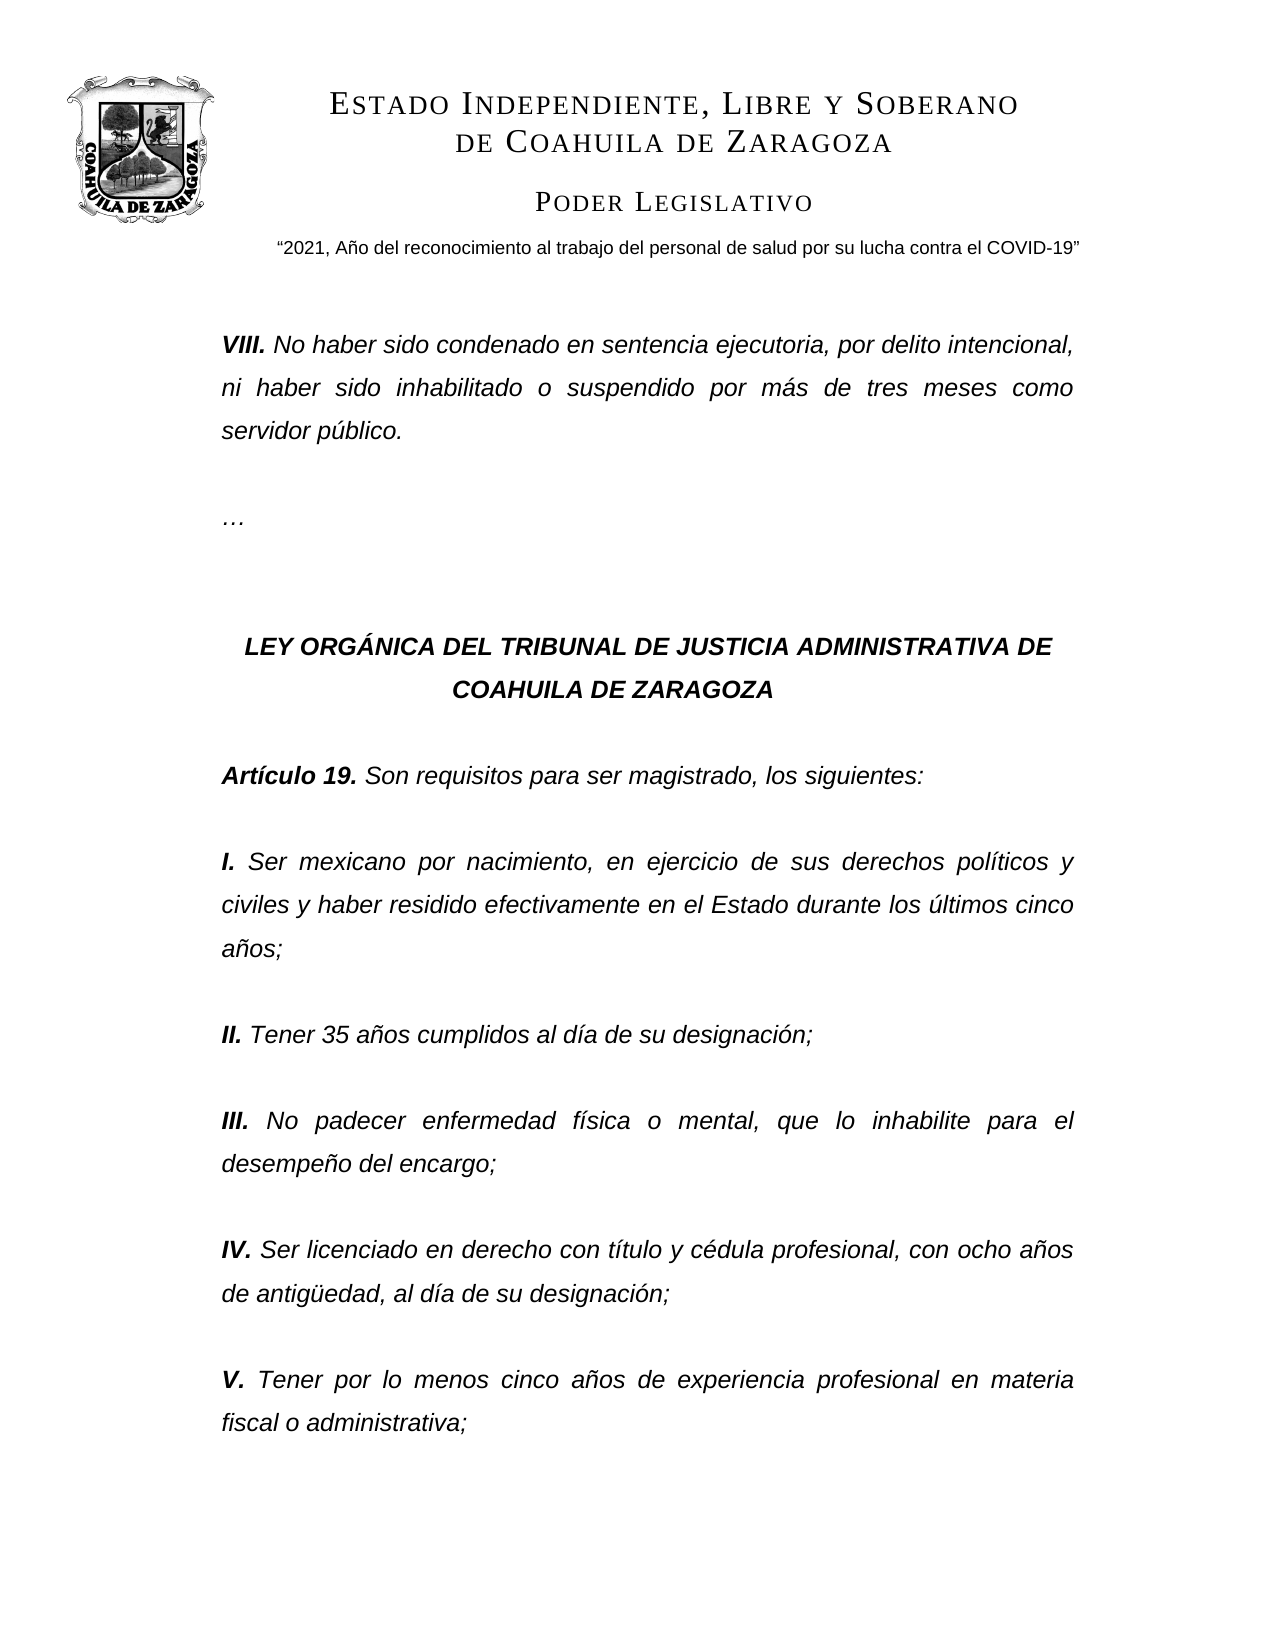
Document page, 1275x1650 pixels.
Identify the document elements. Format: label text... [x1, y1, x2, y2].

text … [221, 502, 1078, 531]
text III. No padecer enfermedad física o mental, que lo inhabilite para el desempeño del encargo; [221, 1106, 1078, 1178]
text Artículo 19. Son requisitos para ser magistrado, los siguientes: [148, 761, 1078, 790]
picture [66, 76, 215, 223]
text VIII. No haber sido condenado en sentencia ejecutoria, por delito intencional, ni haber sido inhabilitado o suspendido por más de tres meses como servidor público. [221, 330, 1078, 445]
text II. Tener 35 años cumplidos al día de su designación; [148, 1020, 1078, 1049]
text V. Tener por lo menos cinco años de experiencia profesional en materia fiscal o administrativa; [221, 1365, 1078, 1437]
text I. Ser mexicano por nacimiento, en ejercicio de sus derechos políticos y civiles y haber residido efectivamente en el Estado durante los últimos cinco años; [221, 847, 1078, 962]
text LEY ORGÁNICA DEL TRIBUNAL DE JUSTICIA ADMINISTRATIVA DE COAHUILA DE ZARAGOZA [148, 632, 1078, 704]
text IV. Ser licenciado en derecho con título y cédula profesional, con ocho años de antigüedad, al día de su designación; [221, 1236, 1078, 1307]
